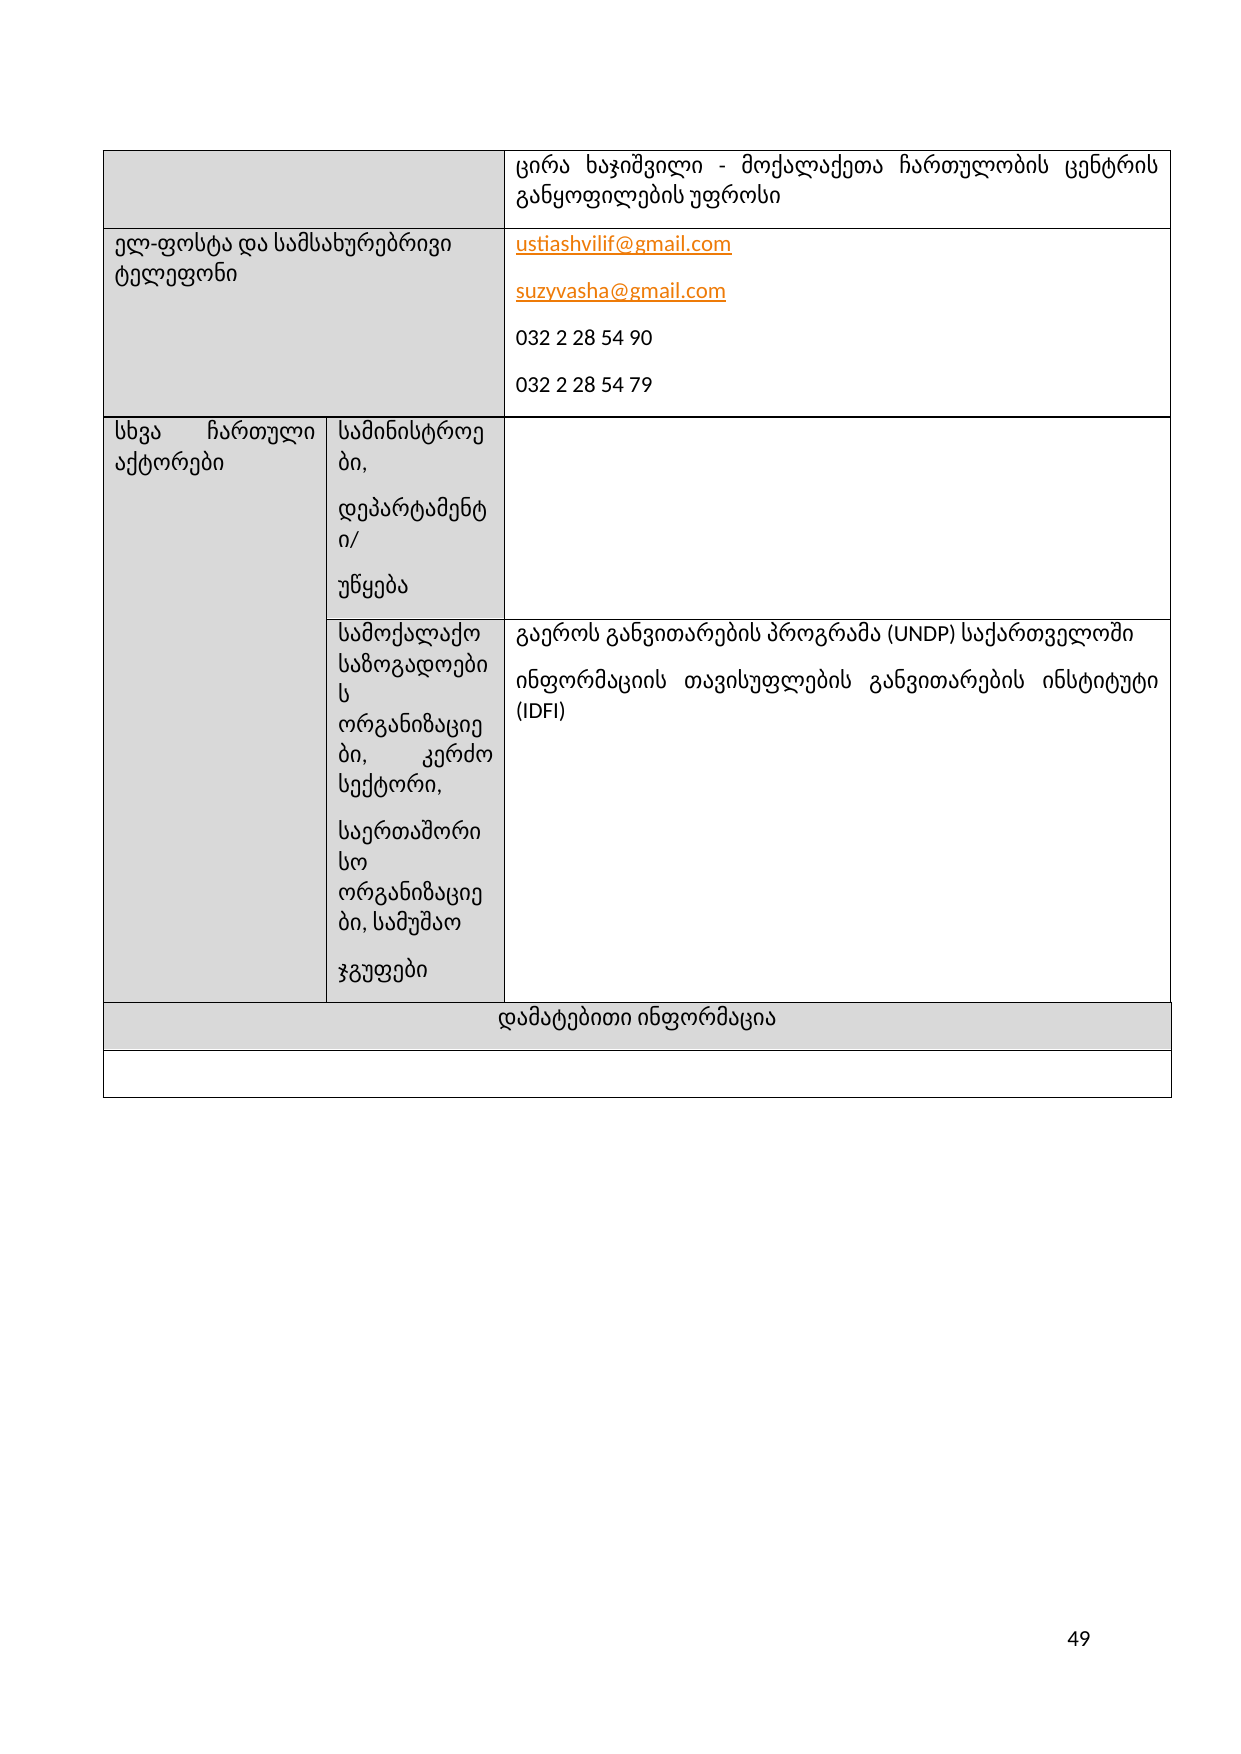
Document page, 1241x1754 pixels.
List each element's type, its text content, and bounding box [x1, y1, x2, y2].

table_cell ელ-ფოსტა და სამსახურებრივი ტელეფონი [104, 229, 504, 416]
table_cell სამინისტროები, დეპარტამენტი/ უწყება [327, 418, 504, 618]
table_cell სხვა ჩართული აქტორები [104, 418, 326, 1002]
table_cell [505, 151, 1170, 228]
table_cell გაეროს განვითარების პროგრამა (UNDP) საქართველოში ინფორმაციის თავისუფლების განვითარების ინსტიტუტი (IDFI) [505, 620, 1170, 1002]
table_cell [104, 151, 504, 228]
table_cell [505, 418, 1170, 618]
table_cell ustiashvilif@gmail.com suzyvasha@gmail.com 032 2 28 54 90 032 2 28 54 79 [505, 229, 1170, 416]
table_cell [104, 1051, 1171, 1097]
table_cell სამოქალაქო საზოგადოების ორგანიზაციები, კერძო სექტორი, საერთაშორისო ორგანიზაციები, სამუშაო ჯგუფები [327, 620, 504, 1002]
table_cell დამატებითი ინფორმაცია [104, 1003, 1171, 1049]
